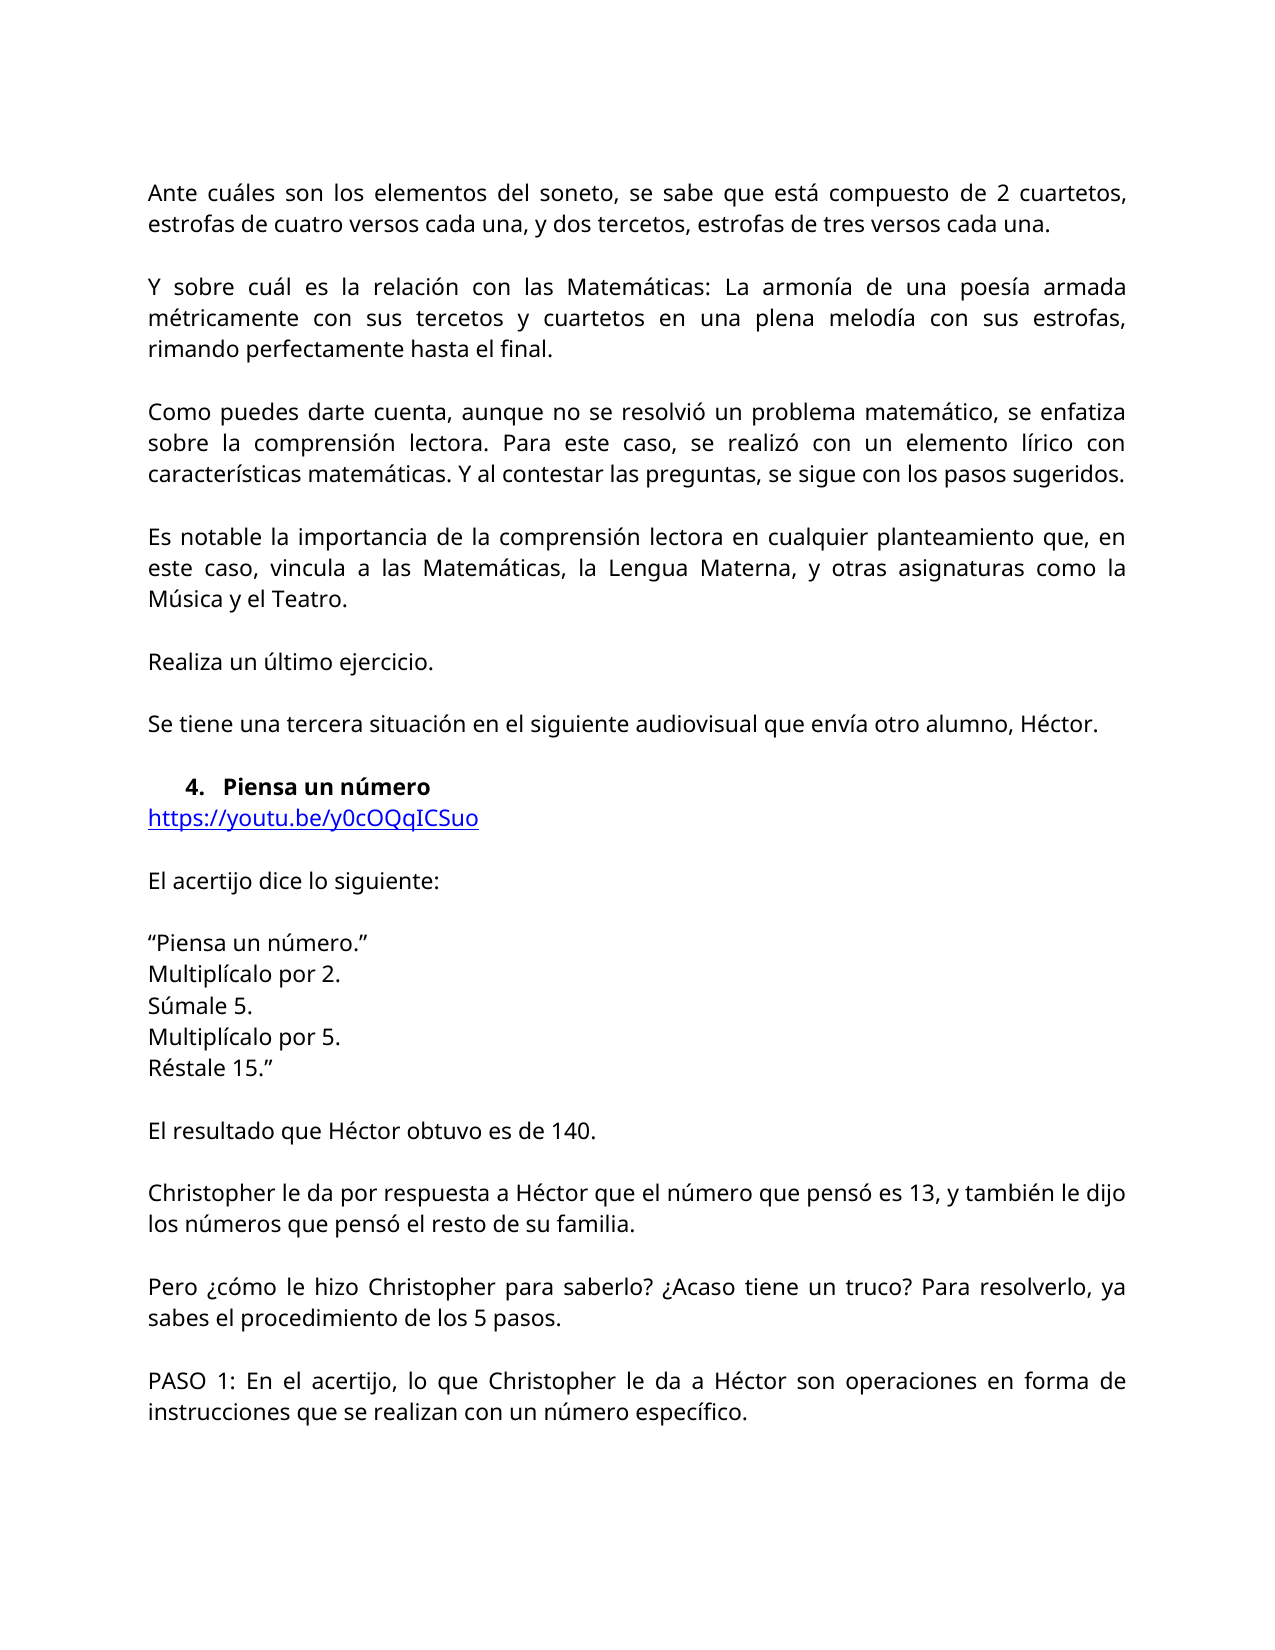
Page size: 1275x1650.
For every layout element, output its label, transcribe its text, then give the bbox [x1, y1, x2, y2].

text Es notable la importancia de la comprensión lectora en cualquier planteamiento que, en este caso, vincula a las Matemáticas, la Lengua Materna, y otras asignaturas como la Música y el Teatro. [148, 521, 1127, 615]
text https://youtu.be/y0cOQqICSuo [148, 802, 1127, 833]
text El resultado que Héctor obtuvo es de 140. [148, 1115, 1127, 1146]
text Multiplícalo por 2. [148, 958, 1127, 990]
text Realiza un último ejercicio. [148, 646, 1127, 677]
text Pero ¿cómo le hizo Christopher para saberlo? ¿Acaso tiene un truco? Para resolverlo, ya sabes el procedimiento de los 5 pasos. [148, 1271, 1127, 1333]
text Ante cuáles son los elementos del soneto, se sabe que está compuesto de 2 cuartetos, estrofas de cuatro versos cada una, y dos tercetos, estrofas de tres versos cada una. [148, 177, 1127, 240]
text El acertijo dice lo siguiente: [148, 865, 1127, 896]
text Se tiene una tercera situación en el siguiente audiovisual que envía otro alumno, Héctor. [148, 708, 1127, 740]
text Réstale 15.” [148, 1052, 1127, 1083]
list Piensa un número [185, 771, 1127, 802]
text Christopher le da por respuesta a Héctor que el número que pensó es 13, y también le dijo los números que pensó el resto de su familia. [148, 1177, 1127, 1240]
text Súmale 5. [148, 990, 1127, 1021]
text “Piensa un número.” [148, 927, 1127, 958]
text Como puedes darte cuenta, aunque no se resolvió un problema matemático, se enfatiza sobre la comprensión lectora. Para este caso, se realizó con un elemento lírico con características matemáticas. Y al contestar las preguntas, se sigue con los pasos sugeridos. [148, 396, 1127, 490]
text PASO 1: En el acertijo, lo que Christopher le da a Héctor son operaciones en forma de instrucciones que se realizan con un número específico. [148, 1365, 1127, 1427]
text Multiplícalo por 5. [148, 1021, 1127, 1052]
text Y sobre cuál es la relación con las Matemáticas: La armonía de una poesía armada métricamente con sus tercetos y cuartetos en una plena melodía con sus estrofas, rimando perfectamente hasta el final. [148, 271, 1127, 365]
